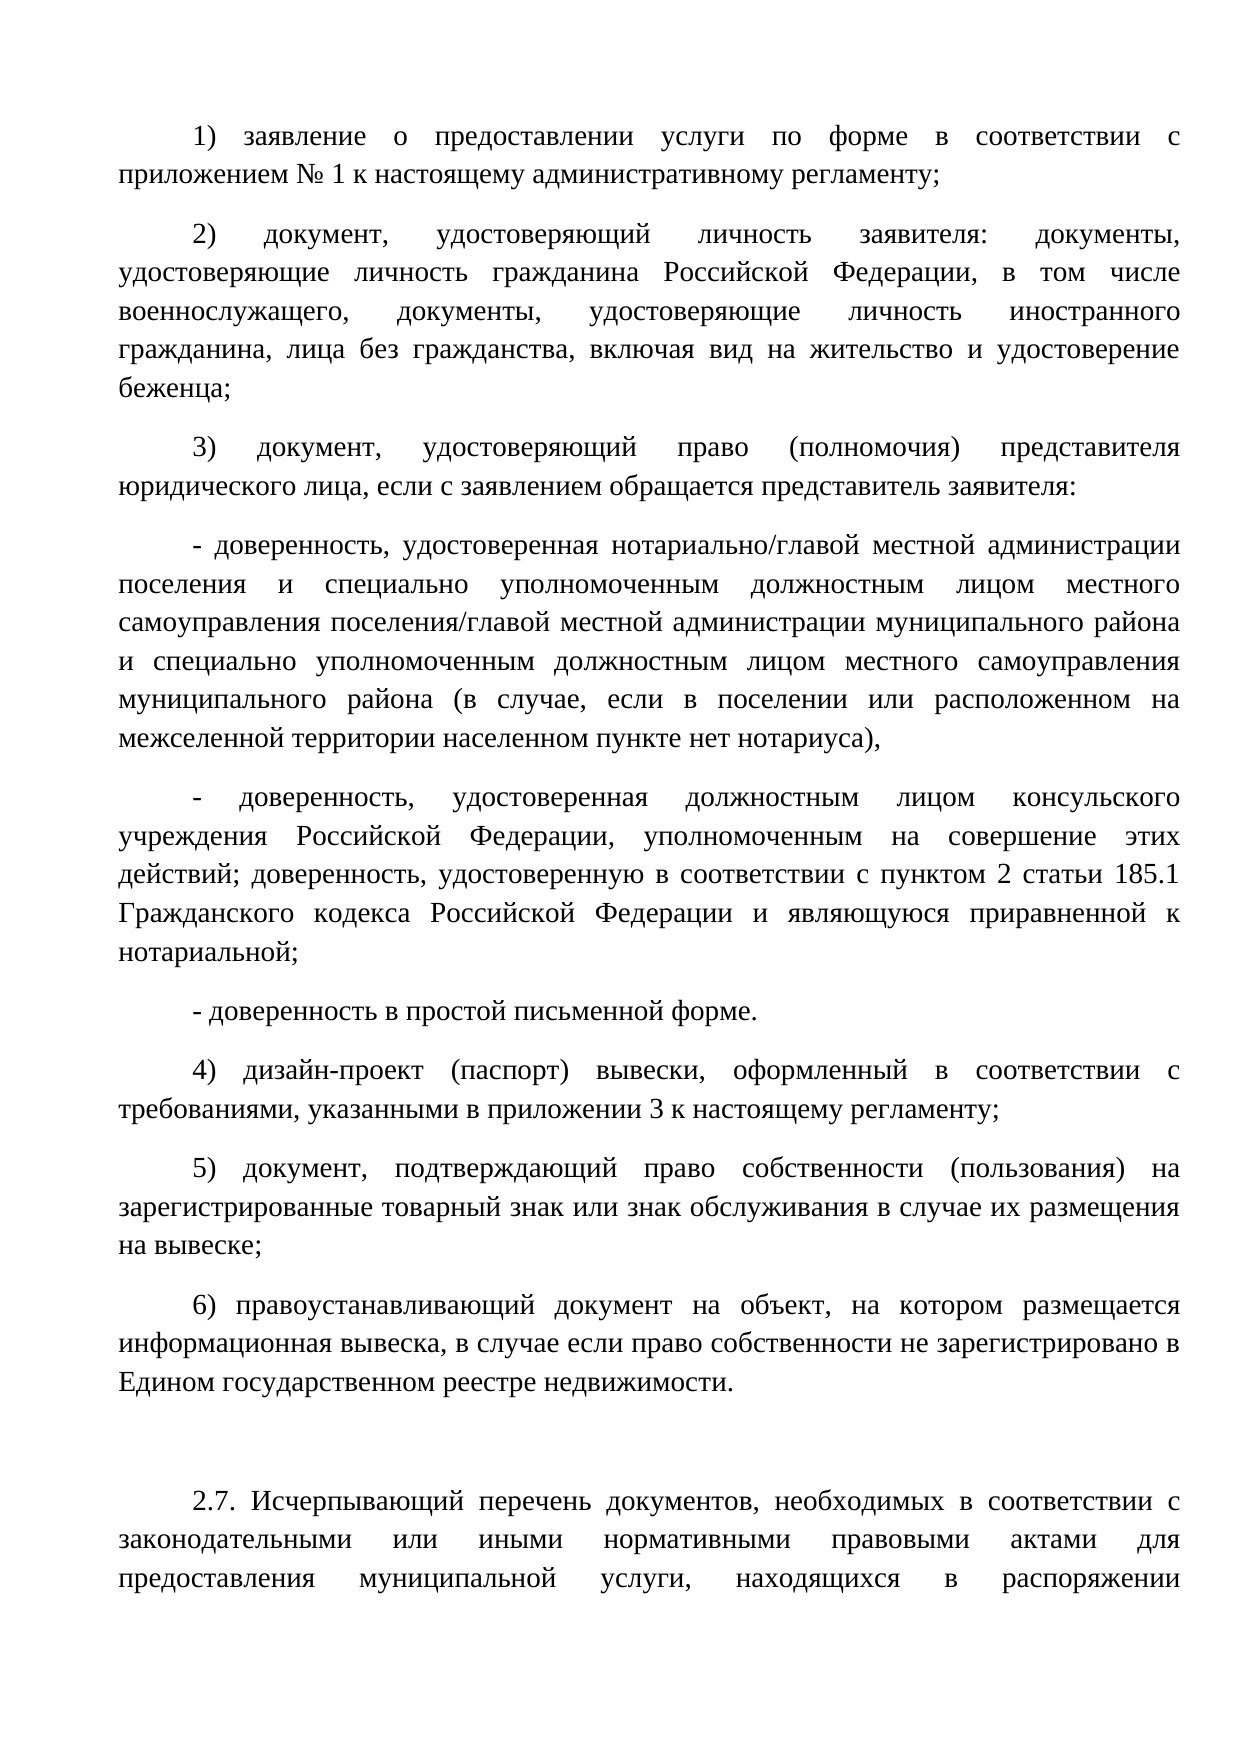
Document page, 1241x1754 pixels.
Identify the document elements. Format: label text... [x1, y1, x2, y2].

text 4) дизайн-проект (паспорт) вывески, оформленный в соответствии с требованиями, указанными в приложении 3 к настоящему регламенту; [118, 1052, 1181, 1124]
text - доверенность в простой письменной форме. [118, 993, 1181, 1027]
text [118, 1483, 1181, 1593]
text 3) документ, удостоверяющий право (полномочия) представителя юридического лица, если с заявлением обращается представитель заявителя: [118, 429, 1181, 502]
text 5) документ, подтверждающий право собственности (пользования) на зарегистрированные товарный знак или знак обслуживания в случае их размещения на вывеске; [118, 1150, 1181, 1261]
text - доверенность, удостоверенная нотариально/главой местной администрации поселения и специально уполномоченным должностным лицом местного самоуправления поселения/главой местной администрации муниципального района и специально уполномоченным должностным лицом местного самоуправления муниципального района (в случае, если в поселении или расположенном на межселенной территории населенном пункте нет нотариуса), [118, 527, 1181, 754]
text 6) правоустанавливающий документ на объект, на котором размещается информационная вывеска, в случае если право собственности не зарегистрировано в Едином государственном реестре недвижимости. [118, 1287, 1181, 1397]
text - доверенность, удостоверенная должностным лицом консульского учреждения Российской Федерации, уполномоченным на совершение этих действий; доверенность, удостоверенную в соответствии с пунктом 2 статьи 185.1 Гражданского кодекса Российской Федерации и являющуюся приравненной к нотариальной; [118, 779, 1181, 967]
text 1) заявление о предоставлении услуги по форме в соответствии с приложением № 1 к настоящему административному регламенту; [118, 118, 1181, 190]
text 2) документ, удостоверяющий личность заявителя: документы, удостоверяющие личность гражданина Российской Федерации, в том числе военнослужащего, документы, удостоверяющие личность иностранного гражданина, лица без гражданства, включая вид на жительство и удостоверение беженца; [118, 216, 1181, 404]
